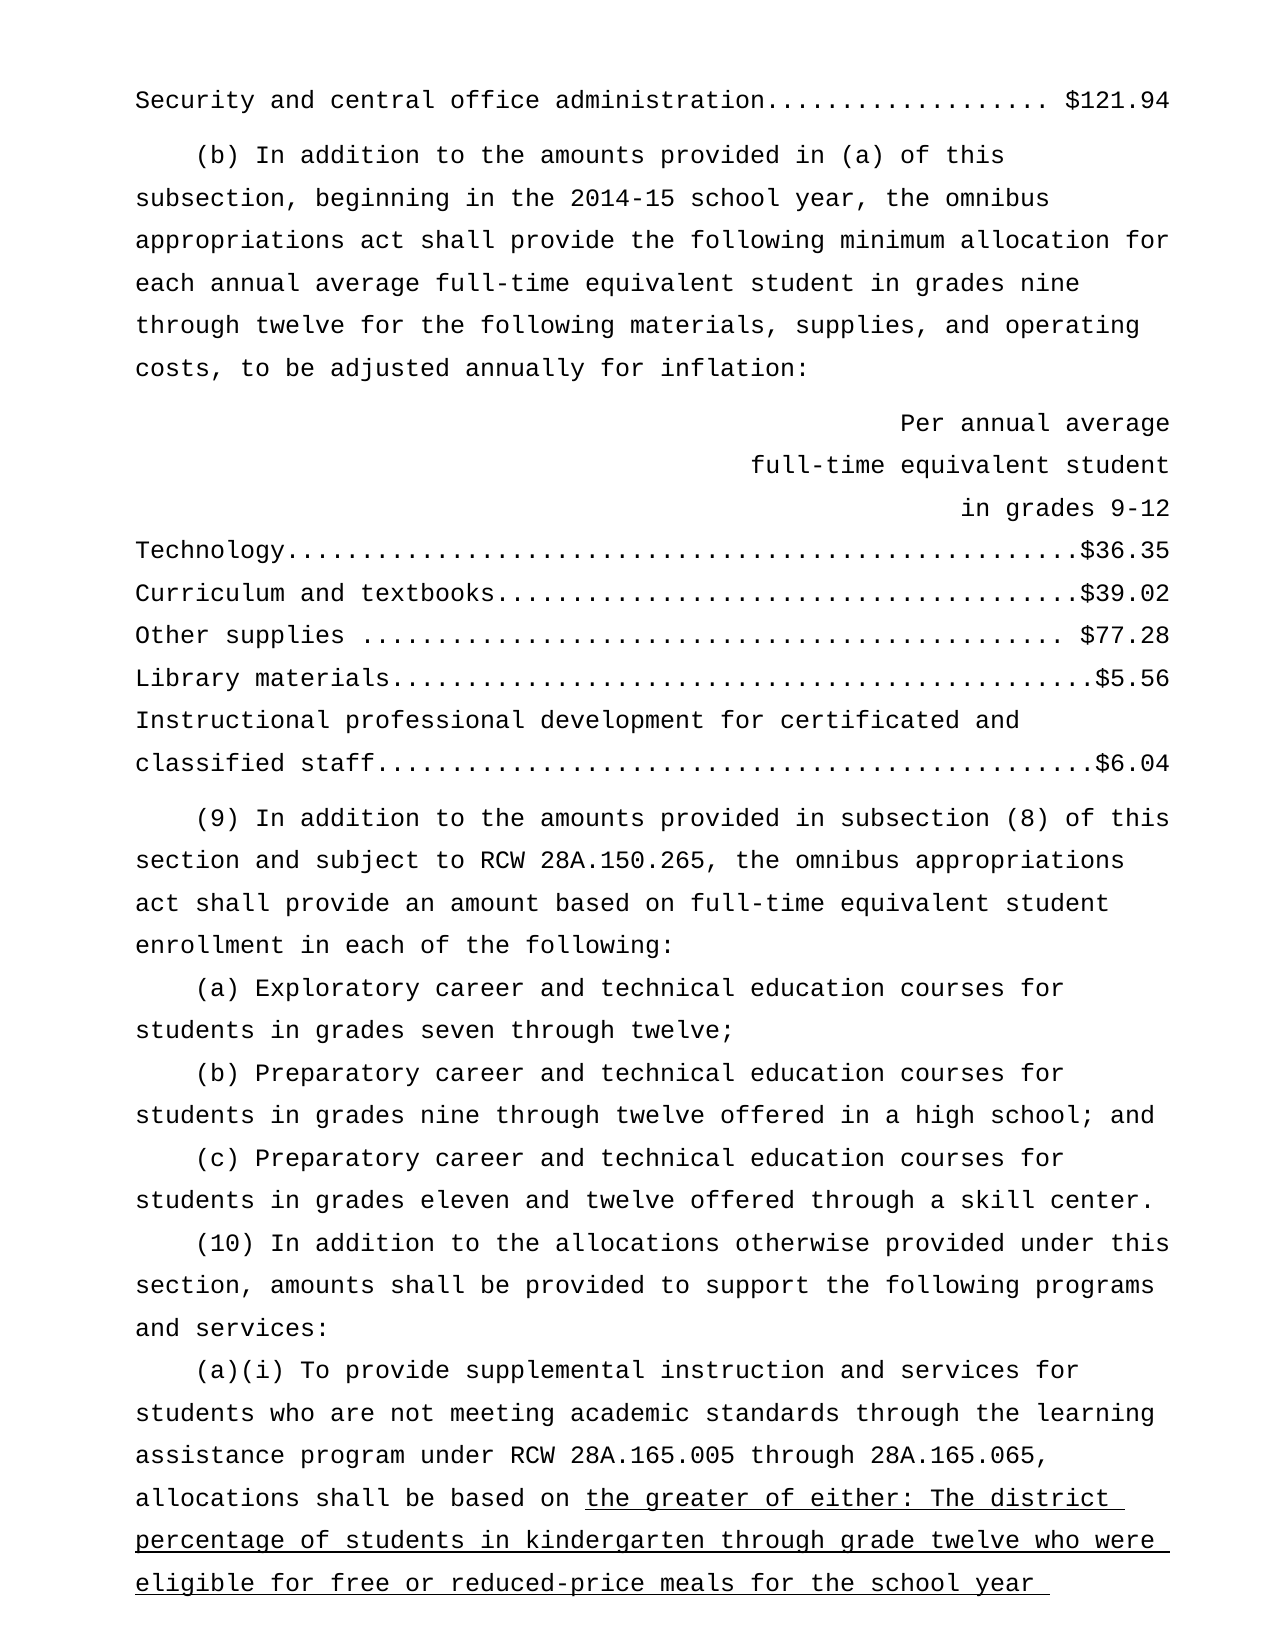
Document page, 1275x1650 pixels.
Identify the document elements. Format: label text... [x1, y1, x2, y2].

text Per annual average [135, 397, 1170, 440]
text (b) Preparatory career and technical education courses for students in grades nine through twelve offered in a high school; and [135, 1047, 1170, 1132]
text (a) Exploratory career and technical education courses for students in grades seven through twelve; [135, 962, 1170, 1047]
text in grades 9-12 [135, 482, 1170, 525]
text (b) In addition to the amounts provided in (a) of this subsection, beginning in the 2014-15 school year, the omnibus appropriations act shall provide the following minimum allocation for each annual average full-time equivalent student in grades nine through twelve for the following materials, supplies, and operating costs, to be adjusted annually for inflation: [135, 130, 1170, 385]
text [135, 1553, 1170, 1600]
text full-time equivalent student [135, 440, 1170, 482]
text classified staff $6.04 [135, 737, 1170, 780]
text (10) In addition to the allocations otherwise provided under this section, amounts shall be provided to support the following programs and services: [135, 1217, 1170, 1345]
text Security and central office administration $121.94 [135, 75, 1170, 117]
text Curriculum and textbooks $39.02 [135, 567, 1170, 610]
text Technology $36.35 [135, 525, 1170, 567]
text (c) Preparatory career and technical education courses for students in grades eleven and twelve offered through a skill center. [135, 1132, 1170, 1217]
text Instructional professional development for certificated and [135, 695, 1170, 737]
text (9) In addition to the amounts provided in subsection (8) of this section and subject to RCW 28A.150.265, the omnibus appropriations act shall provide an amount based on full-time equivalent student enrollment in each of the following: [135, 792, 1170, 962]
text Other supplies $77.28 [135, 610, 1170, 652]
text Library materials $5.56 [135, 652, 1170, 695]
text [135, 1345, 1170, 1551]
